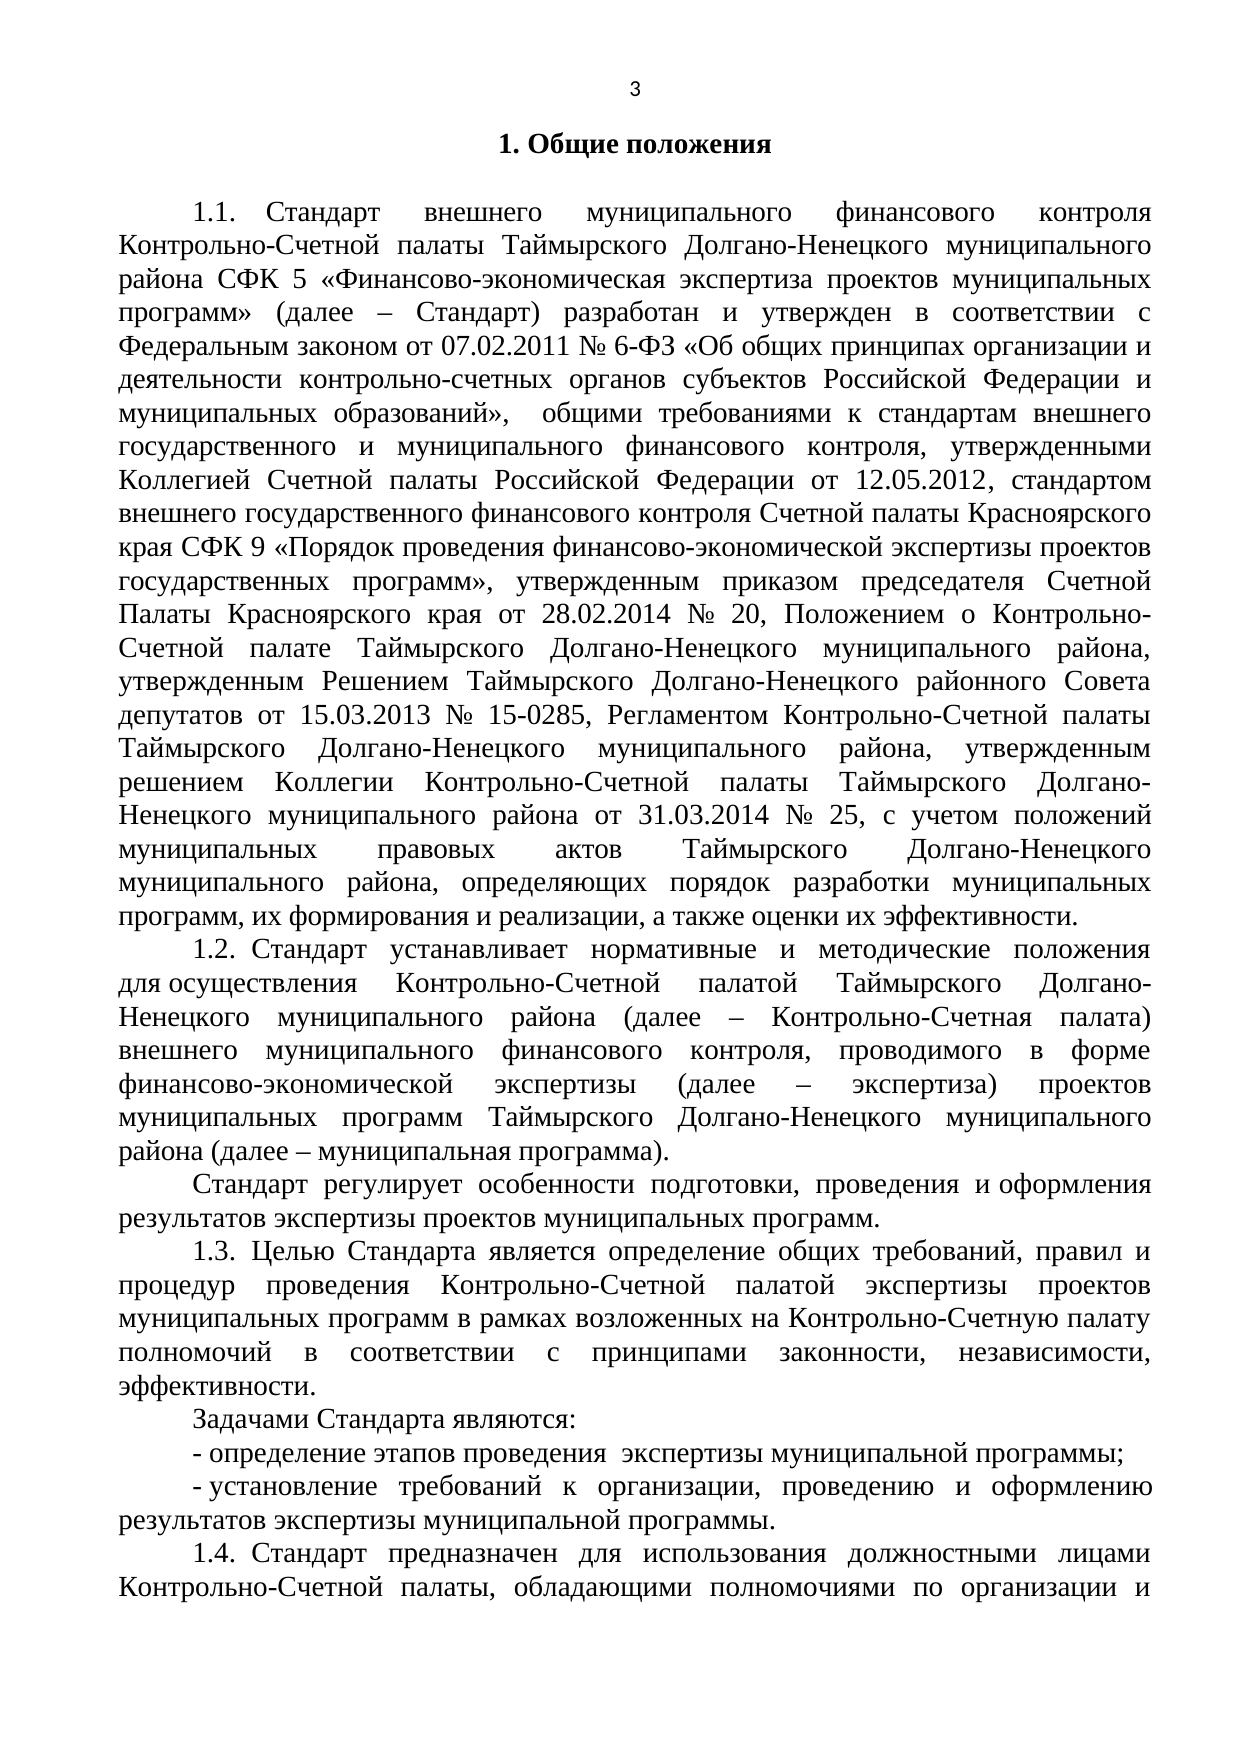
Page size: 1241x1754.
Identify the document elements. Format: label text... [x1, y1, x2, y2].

text - определение этапов проведения экспертизы муниципальной программы; [192, 1435, 1154, 1468]
list Стандарт регулирует особенности подготовки, проведения и оформления результатов экспертизы проектов муниципальных программ. [118, 1166, 1152, 1233]
list Целью Стандарта является определение общих требований, правил и процедур проведения Контрольно-Счетной палатой экспертизы проектов муниципальных программ в рамках возложенных на Контрольно-Счетную палату полномочий в соответствии с принципами законности, независимости, эффективности. [118, 1233, 1152, 1401]
text 1. Общие положения [118, 127, 1152, 160]
list Стандарт устанавливает нормативные и методические положения для осуществления Контрольно-Счетной палатой Таймырского Долгано-Ненецкого муниципального района (далее – Контрольно-Счетная палата) внешнего муниципального финансового контроля, проводимого в форме финансово-экономической экспертизы (далее – экспертиза) проектов муниципальных программ Таймырского Долгано-Ненецкого муниципального района (далее – муниципальная программа). [118, 932, 1152, 1166]
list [118, 1535, 1152, 1602]
list Стандарт внешнего муниципального финансового контроля Контрольно-Счетной палаты Таймырского Долгано-Ненецкого муниципального района СФК 5 «Финансово-экономическая экспертиза проектов муниципальных программ» (далее – Стандарт) разработан и утвержден в соответствии с Федеральным законом от 07.02.2011 № 6-ФЗ «Об общих принципах организации и деятельности контрольно-счетных органов субъектов Российской Федерации и муниципальных образований», общими требованиями к стандартам внешнего государственного и муниципального финансового контроля, утвержденными Коллегией Счетной палаты Российской Федерации от 12.05.2012, стандартом внешнего государственного финансового контроля Счетной палаты Красноярского края СФК 9 «Порядок проведения финансово-экономической экспертизы проектов государственных программ», утвержденным приказом председателя Счетной Палаты Красноярского края от 28.02.2014 № 20, Положением о Контрольно-Счетной палате Таймырского Долгано-Ненецкого муниципального района, утвержденным Решением Таймырского Долгано-Ненецкого районного Совета депутатов от 15.03.2013 № 15-0285, Регламентом Контрольно-Счетной палаты Таймырского Долгано-Ненецкого муниципального района, утвержденным решением Коллегии Контрольно-Счетной палаты Таймырского Долгано-Ненецкого муниципального района от 31.03.2014 № 25, с учетом положений муниципальных правовых актов Таймырского Долгано-Ненецкого муниципального района, определяющих порядок разработки муниципальных программ, их формирования и реализации, а также оценки их эффективности. [118, 194, 1152, 932]
text Задачами Стандарта являются: [118, 1401, 1154, 1435]
text - установление требований к организации, проведению и оформлению результатов экспертизы муниципальной программы. [118, 1468, 1154, 1535]
